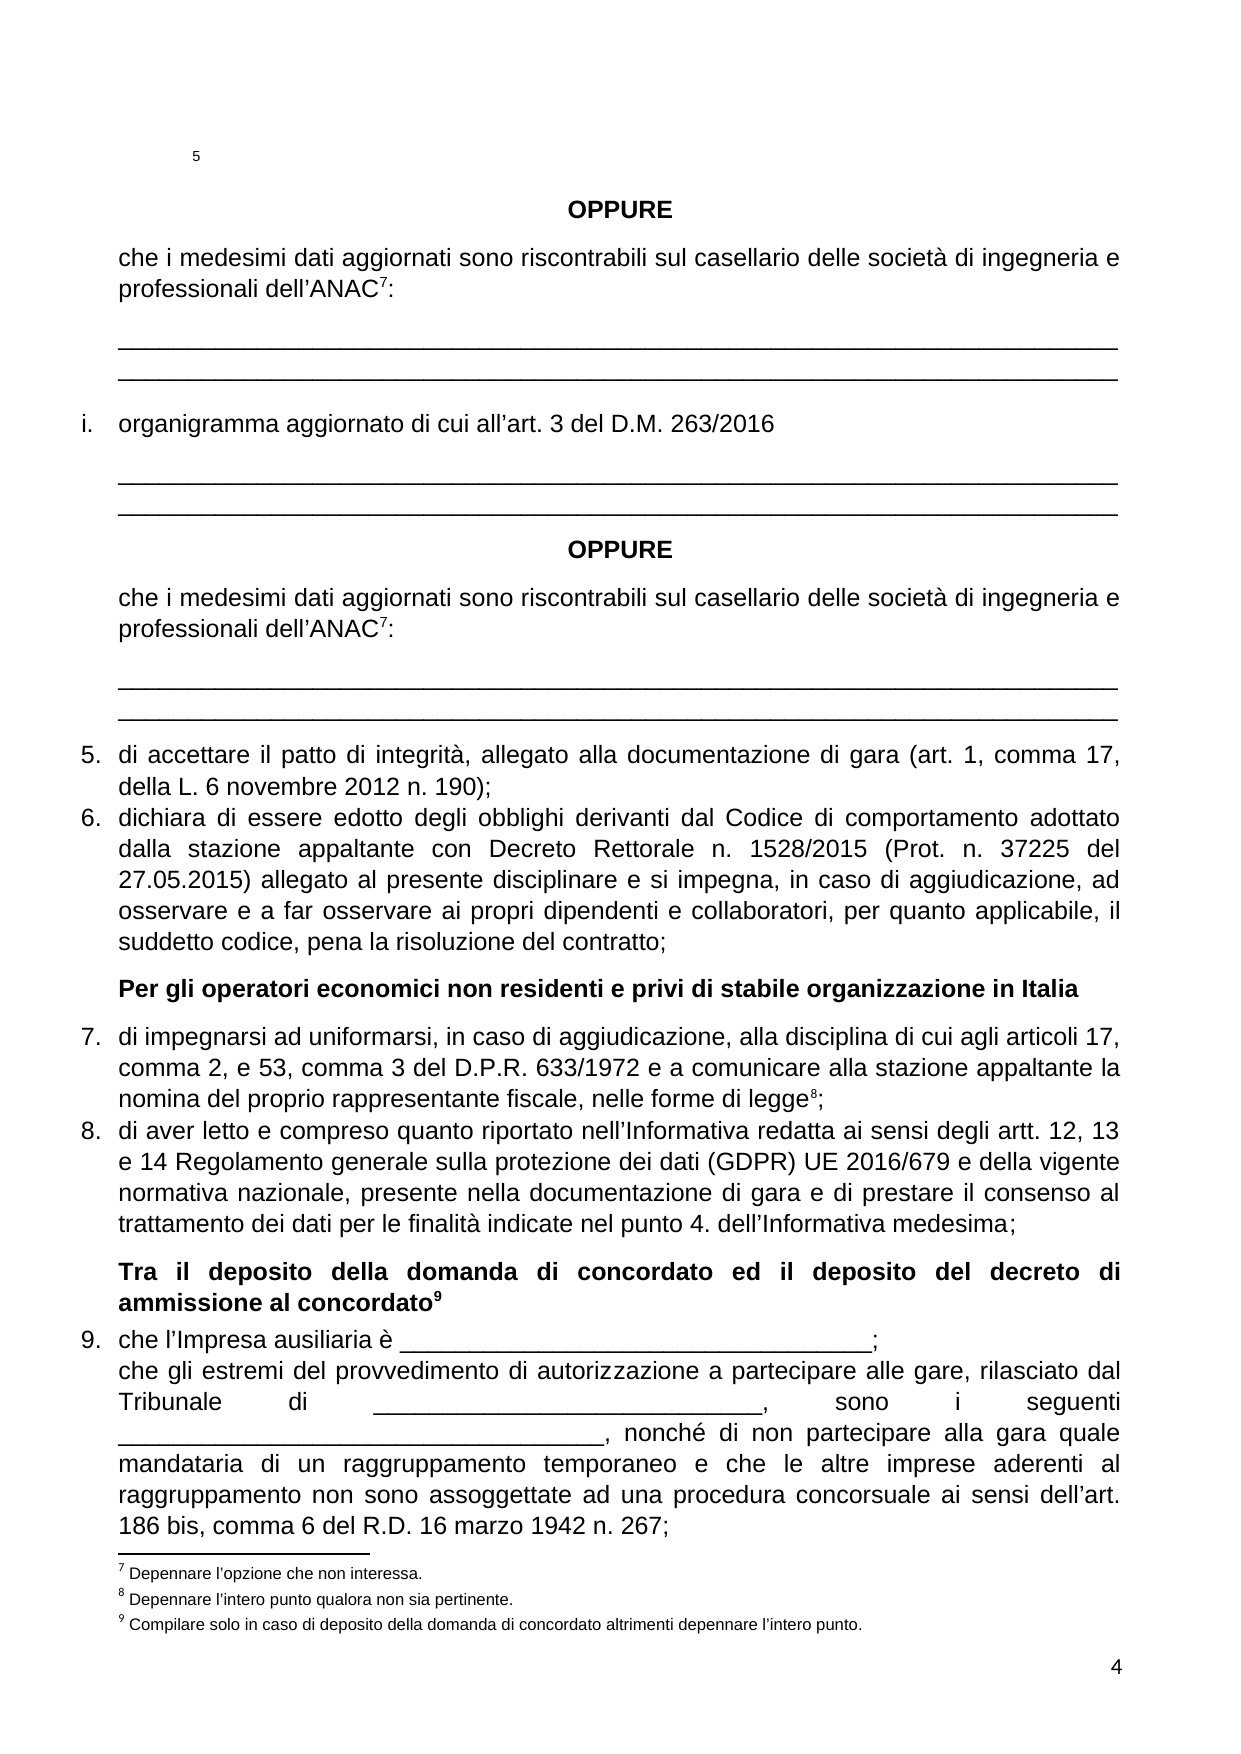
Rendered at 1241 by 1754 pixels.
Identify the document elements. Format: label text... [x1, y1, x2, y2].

text ________________________________________________________________________________________________________________________________________________ [118, 322, 1122, 382]
text ________________________________________________________________________________________________________________________________________________ [118, 457, 1122, 516]
list organigramma aggiornato di cui all’art. 3 del D.M. 263/2016 [81, 409, 1122, 438]
list dichiara di essere edotto degli obblighi derivanti dal Codice di comportamento adottato dalla stazione appaltante con Decreto Rettorale n. 1528/2015 (Prot. n. 37225 del 27.05.2015) allegato al presente disciplinare e si impegna, in caso di aggiudicazione, ad osservare e a far osservare ai propri dipendenti e collaboratori, per quanto applicabile, il suddetto codice, pena la risoluzione del contratto; [81, 803, 1122, 956]
text OPPURE [118, 195, 1122, 224]
list che l’Impresa ausiliaria è __________________________________; [81, 1325, 1122, 1354]
text Per gli operatori economici non residenti e privi di stabile organizzazione in Italia [118, 974, 1122, 1003]
list di aver letto e compreso quanto riportato nell’Informativa redatta ai sensi degli artt. 12, 13 e 14 Regolamento generale sulla protezione dei dati (GDPR) UE 2016/679 e della vigente normativa nazionale, presente nella documentazione di gara e di prestare il consenso al trattamento dei dati per le finalità indicate nel punto 4. dell’Informativa medesima; [81, 1116, 1122, 1238]
text che i medesimi dati aggiornati sono riscontrabili sul casellario delle società di ingegneria e professionali dell’ANAC7: [118, 583, 1122, 643]
text 5 [118, 148, 1122, 176]
text Tra il deposito della domanda di concordato ed il deposito del decreto di ammissione al concordato [118, 1257, 1122, 1316]
list di accettare il patto di integrità, allegato alla documentazione di gara (art. 1, comma 17, della L. 6 novembre 2012 n. 190); [81, 741, 1122, 800]
text OPPURE [118, 535, 1122, 564]
text ________________________________________________________________________________________________________________________________________________ [118, 662, 1122, 722]
list che gli estremi del provvedimento di autorizzazione a partecipare alle gare, rilasciato dal Tribunale di ____________________________, sono i seguenti ___________________________________, nonché di non partecipare alla gara quale mandataria di un raggruppamento temporaneo e che le altre imprese aderenti al raggruppamento non sono assoggettate ad una procedura concorsuale ai sensi dell’art. 186 bis, comma 6 del R.D. 16 marzo 1942 n. 267; [118, 1356, 1122, 1540]
list di impegnarsi ad uniformarsi, in caso di aggiudicazione, alla disciplina di cui agli articoli 17, comma 2, e 53, comma 3 del D.P.R. 633/1972 e a comunicare alla stazione appaltante la nomina del proprio rappresentante fiscale, nelle forme di legge; [81, 1022, 1122, 1113]
text che i medesimi dati aggiornati sono riscontrabili sul casellario delle società di ingegneria e professionali dell’ANAC: [118, 243, 1122, 303]
